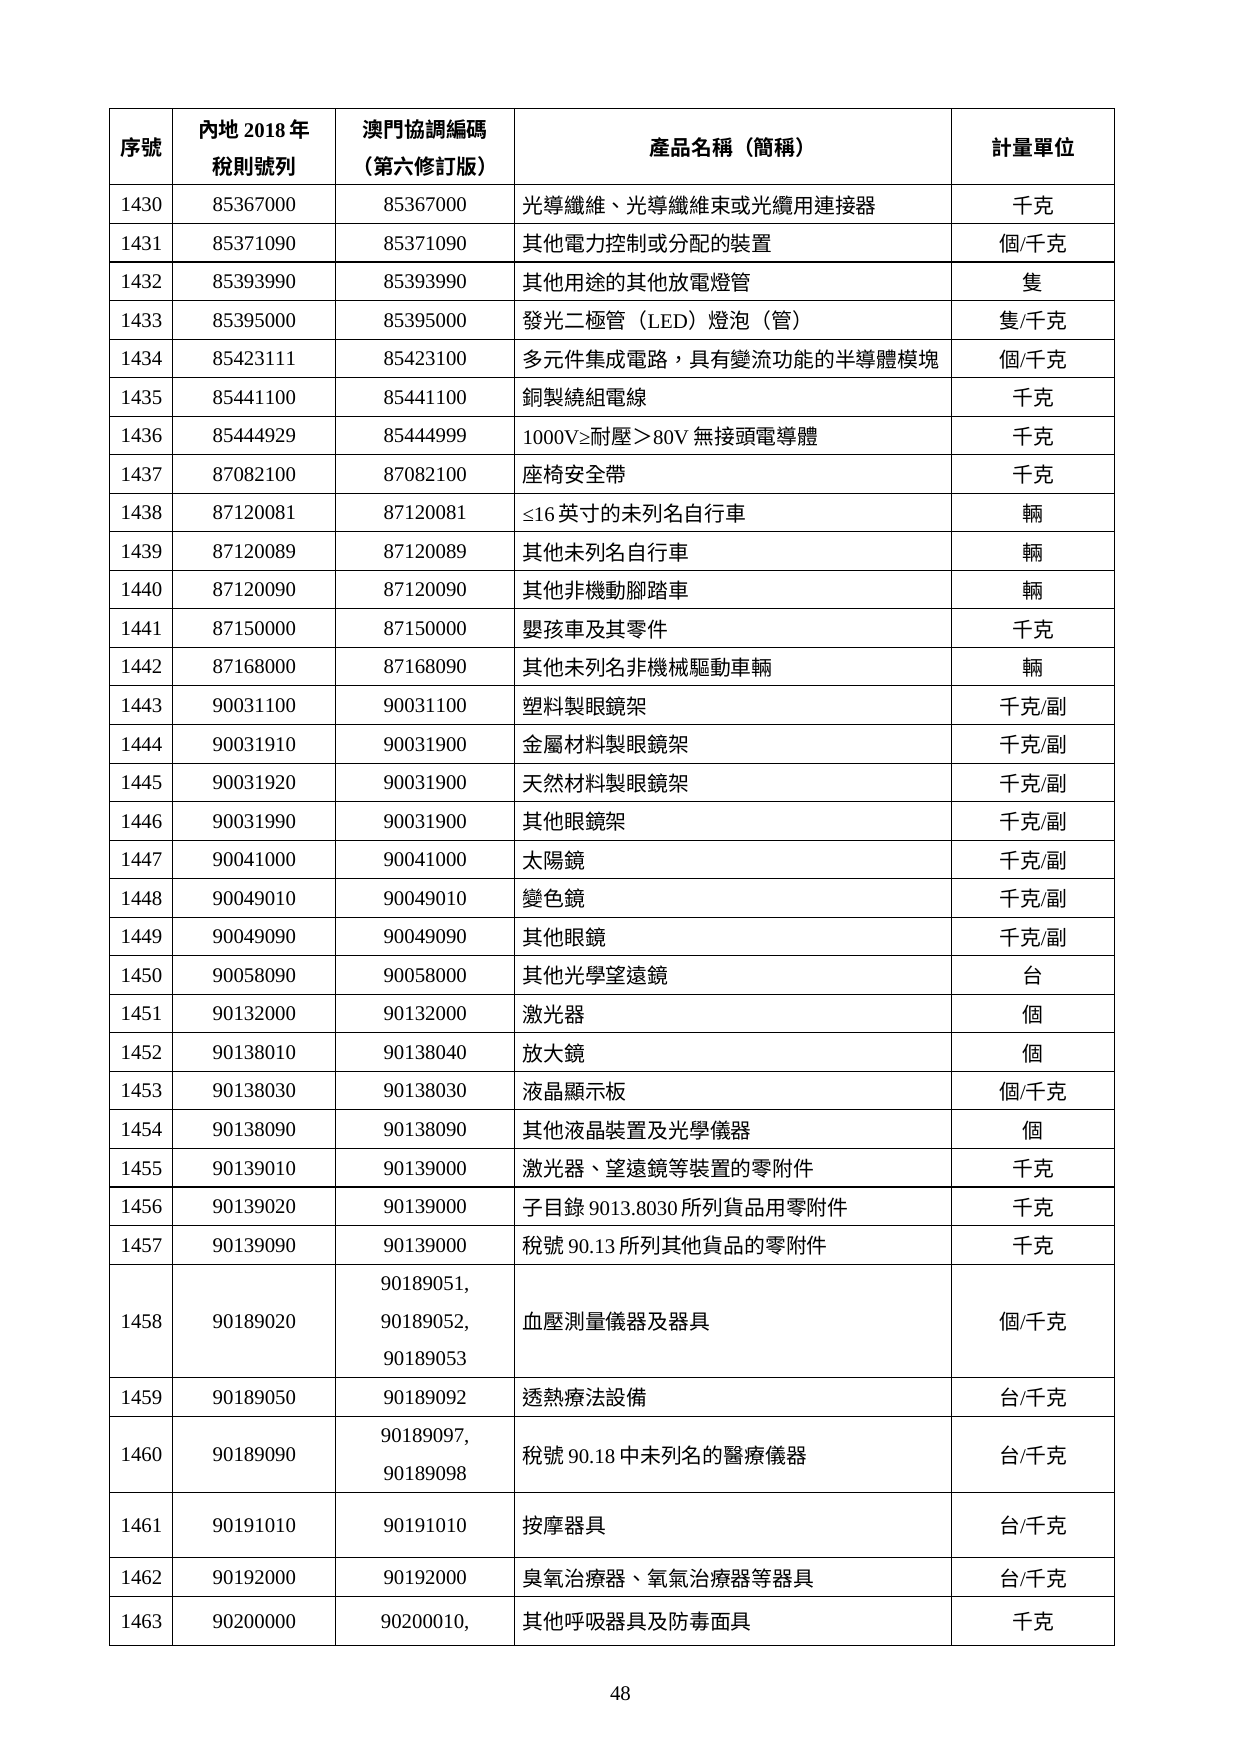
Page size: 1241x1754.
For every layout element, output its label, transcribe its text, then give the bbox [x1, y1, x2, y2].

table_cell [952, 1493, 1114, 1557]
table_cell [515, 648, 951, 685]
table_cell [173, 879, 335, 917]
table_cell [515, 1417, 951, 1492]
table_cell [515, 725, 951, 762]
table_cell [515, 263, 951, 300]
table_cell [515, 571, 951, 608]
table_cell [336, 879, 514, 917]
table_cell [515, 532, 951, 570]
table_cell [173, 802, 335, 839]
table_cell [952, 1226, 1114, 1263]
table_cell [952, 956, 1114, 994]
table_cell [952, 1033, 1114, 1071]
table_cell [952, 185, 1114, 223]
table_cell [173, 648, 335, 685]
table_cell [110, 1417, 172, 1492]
table_header 澳門協調編碼 （第六修訂版） [336, 109, 514, 184]
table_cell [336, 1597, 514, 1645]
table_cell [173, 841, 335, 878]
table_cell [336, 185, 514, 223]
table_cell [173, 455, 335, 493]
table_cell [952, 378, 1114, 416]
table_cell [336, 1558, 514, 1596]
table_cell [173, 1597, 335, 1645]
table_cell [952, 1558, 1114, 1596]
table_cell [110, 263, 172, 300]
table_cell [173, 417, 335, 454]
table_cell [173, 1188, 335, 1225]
table_header 內地2018年 稅則號列 [173, 109, 335, 184]
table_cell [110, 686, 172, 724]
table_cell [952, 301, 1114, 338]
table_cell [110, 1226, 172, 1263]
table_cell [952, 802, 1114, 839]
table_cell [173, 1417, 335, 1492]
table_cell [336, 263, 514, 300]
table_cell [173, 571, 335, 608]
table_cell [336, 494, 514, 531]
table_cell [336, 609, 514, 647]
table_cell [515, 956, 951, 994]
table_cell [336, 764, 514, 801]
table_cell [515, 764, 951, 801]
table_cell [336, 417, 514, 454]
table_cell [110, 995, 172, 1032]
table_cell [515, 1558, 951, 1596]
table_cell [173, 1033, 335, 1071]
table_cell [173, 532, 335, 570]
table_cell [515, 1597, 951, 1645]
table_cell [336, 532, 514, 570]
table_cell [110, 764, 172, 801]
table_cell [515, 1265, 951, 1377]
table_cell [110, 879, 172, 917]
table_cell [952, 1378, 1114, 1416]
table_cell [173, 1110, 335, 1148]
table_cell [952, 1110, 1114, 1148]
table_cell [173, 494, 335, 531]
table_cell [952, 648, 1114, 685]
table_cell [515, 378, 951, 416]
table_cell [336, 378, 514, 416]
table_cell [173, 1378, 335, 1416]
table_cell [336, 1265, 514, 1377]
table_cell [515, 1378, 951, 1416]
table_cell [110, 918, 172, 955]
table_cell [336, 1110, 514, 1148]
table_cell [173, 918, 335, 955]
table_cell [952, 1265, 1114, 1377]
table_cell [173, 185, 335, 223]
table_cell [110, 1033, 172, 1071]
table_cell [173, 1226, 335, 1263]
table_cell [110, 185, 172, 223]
table_header 序號 [110, 109, 172, 184]
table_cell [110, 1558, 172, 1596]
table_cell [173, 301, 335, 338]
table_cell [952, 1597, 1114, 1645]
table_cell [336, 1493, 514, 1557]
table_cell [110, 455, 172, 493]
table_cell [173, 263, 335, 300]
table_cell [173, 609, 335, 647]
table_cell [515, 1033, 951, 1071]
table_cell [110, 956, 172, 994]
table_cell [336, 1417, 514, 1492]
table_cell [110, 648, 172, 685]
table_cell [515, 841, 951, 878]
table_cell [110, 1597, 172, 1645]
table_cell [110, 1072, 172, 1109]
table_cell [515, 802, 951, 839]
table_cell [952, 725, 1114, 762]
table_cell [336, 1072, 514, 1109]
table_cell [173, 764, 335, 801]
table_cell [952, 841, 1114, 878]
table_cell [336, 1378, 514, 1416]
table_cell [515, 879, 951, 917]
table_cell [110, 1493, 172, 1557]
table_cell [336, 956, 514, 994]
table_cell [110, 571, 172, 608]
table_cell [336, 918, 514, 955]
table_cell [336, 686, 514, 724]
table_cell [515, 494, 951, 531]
table_header 產品名稱（簡稱） [515, 109, 951, 184]
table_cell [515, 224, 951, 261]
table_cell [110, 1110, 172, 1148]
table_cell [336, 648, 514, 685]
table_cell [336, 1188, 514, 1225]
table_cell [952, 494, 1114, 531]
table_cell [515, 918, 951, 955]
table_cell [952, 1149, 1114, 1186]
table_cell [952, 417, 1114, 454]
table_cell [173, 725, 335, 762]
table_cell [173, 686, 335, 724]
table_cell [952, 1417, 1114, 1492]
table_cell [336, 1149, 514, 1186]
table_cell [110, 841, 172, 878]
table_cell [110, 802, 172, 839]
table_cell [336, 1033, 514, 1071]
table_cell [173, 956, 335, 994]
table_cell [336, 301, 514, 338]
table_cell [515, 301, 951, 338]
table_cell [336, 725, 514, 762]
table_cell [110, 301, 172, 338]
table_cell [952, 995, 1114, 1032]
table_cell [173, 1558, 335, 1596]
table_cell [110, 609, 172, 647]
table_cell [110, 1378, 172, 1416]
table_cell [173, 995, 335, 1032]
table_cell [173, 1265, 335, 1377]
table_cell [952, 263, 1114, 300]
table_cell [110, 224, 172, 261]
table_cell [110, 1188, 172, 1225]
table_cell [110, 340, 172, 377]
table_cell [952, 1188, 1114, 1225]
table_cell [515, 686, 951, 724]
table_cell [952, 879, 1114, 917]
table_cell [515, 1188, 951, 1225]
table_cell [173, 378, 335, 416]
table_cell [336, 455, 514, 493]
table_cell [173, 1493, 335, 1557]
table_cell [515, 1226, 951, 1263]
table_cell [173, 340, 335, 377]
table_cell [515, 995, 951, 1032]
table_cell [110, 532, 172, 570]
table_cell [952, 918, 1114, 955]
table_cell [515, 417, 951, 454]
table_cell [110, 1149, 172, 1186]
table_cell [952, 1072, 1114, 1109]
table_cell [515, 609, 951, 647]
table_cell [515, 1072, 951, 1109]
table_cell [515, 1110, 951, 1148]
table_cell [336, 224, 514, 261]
table_header 計量單位 [952, 109, 1114, 184]
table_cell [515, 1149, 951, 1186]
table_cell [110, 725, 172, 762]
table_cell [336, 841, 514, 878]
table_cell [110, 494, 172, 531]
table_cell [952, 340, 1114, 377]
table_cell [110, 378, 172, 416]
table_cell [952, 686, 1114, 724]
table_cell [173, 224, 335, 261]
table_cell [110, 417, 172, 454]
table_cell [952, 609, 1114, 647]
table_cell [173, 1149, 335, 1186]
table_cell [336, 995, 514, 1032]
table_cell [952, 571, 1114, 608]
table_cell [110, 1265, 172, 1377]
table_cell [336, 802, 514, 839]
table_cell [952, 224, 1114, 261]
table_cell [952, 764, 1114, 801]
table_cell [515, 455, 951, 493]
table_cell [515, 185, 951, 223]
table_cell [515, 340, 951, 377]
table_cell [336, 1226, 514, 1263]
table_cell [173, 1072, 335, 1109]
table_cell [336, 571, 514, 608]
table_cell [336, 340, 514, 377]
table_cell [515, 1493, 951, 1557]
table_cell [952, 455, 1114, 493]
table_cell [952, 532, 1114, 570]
